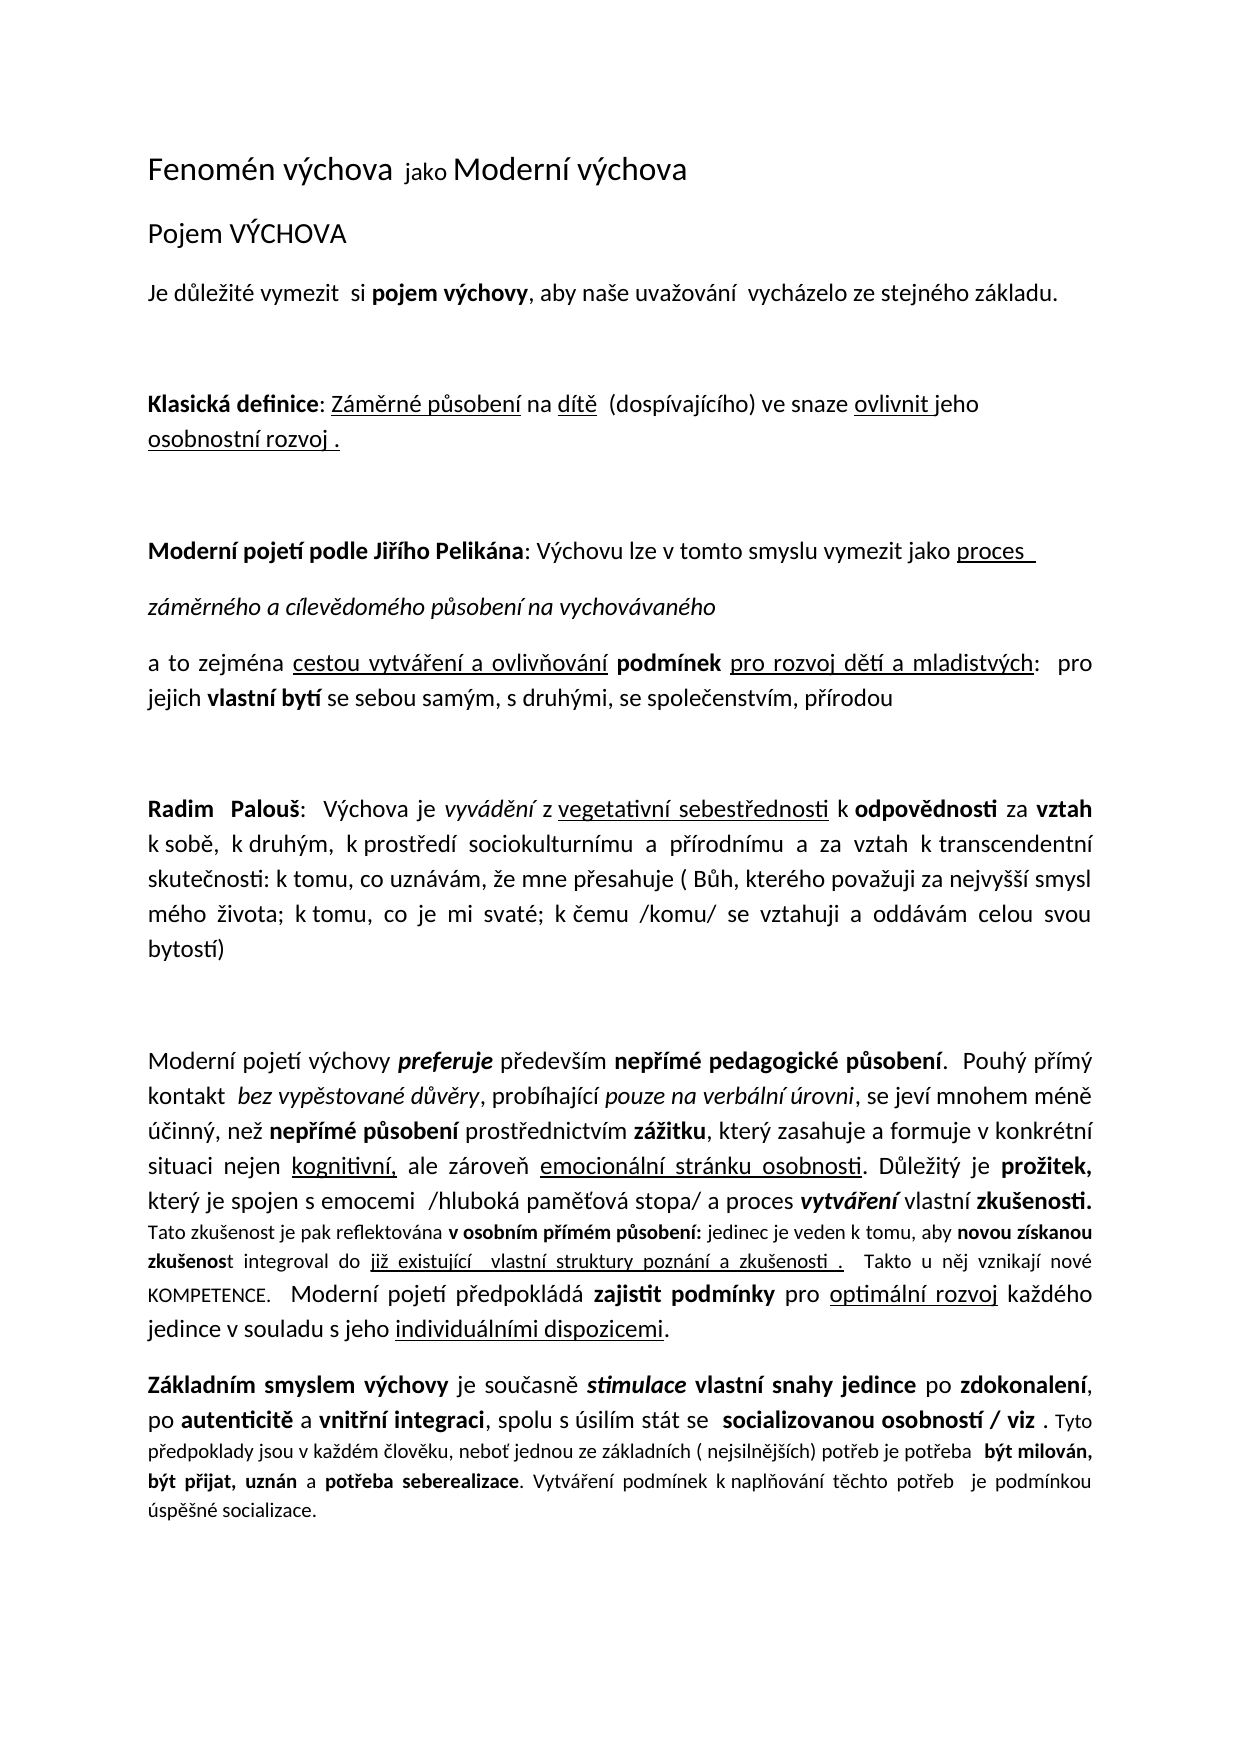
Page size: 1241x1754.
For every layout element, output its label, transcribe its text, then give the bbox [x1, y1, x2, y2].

text Moderní pojetí výchovy preferuje především nepřímé pedagogické působení. Pouhý přímý kontakt bez vypěstované důvěry, probíhající pouze na verbální úrovni, se jeví mnohem méně účinný, než nepřímé působení prostřednictvím zážitku, který zasahuje a formuje v konkrétní situaci nejen kognitivní, ale zároveň emocionální stránku osobnosti. Důležitý je prožitek, který je spojen s emocemi /hluboká paměťová stopa/ a proces vytváření vlastní zkušenosti. Tato zkušenost je pak reflektována v osobním přímém působení: jedinec je veden k tomu, aby novou získanou zkušenost integroval do již existující vlastní struktury poznání a zkušenosti . Takto u něj vznikají nové KOMPETENCE. Moderní pojetí předpokládá zajistit podmínky pro optimální rozvoj každého jedince v souladu s jeho individuálními dispozicemi. [148, 1045, 1093, 1344]
text záměrného a cílevědomého působení na vychovávaného [148, 591, 1093, 622]
text Je důležité vymezit si pojem výchovy, aby naše uvažování vycházelo ze stejného základu. [148, 277, 1093, 307]
text Základním smyslem výchovy je současně stimulace vlastní snahy jedince po zdokonalení, po autenticitě a vnitřní integraci, spolu s úsilím stát se socializovanou osobností / viz . Tyto předpoklady jsou v každém člověku, neboť jednou ze základních ( nejsilnějších) potřeb je potřeba být milován, být přijat, uznán a potřeba seberealizace. Vytváření podmínek k naplňování těchto potřeb je podmínkou úspěšné socializace. [148, 1369, 1093, 1522]
text Radim Palouš: Výchova je vyvádění z vegetativní sebestřednosti k odpovědnosti za vztah k sobě, k druhým, k prostředí sociokulturnímu a přírodnímu a za vztah k transcendentní skutečnosti: k tomu, co uznávám, že mne přesahuje ( Bůh, kterého považuji za nejvyšší smysl mého života; k tomu, co je mi svaté; k čemu /komu/ se vztahuji a oddávám celou svou bytostí) [148, 794, 1093, 964]
text Moderní pojetí podle Jiřího Pelikána: Výchovu lze v tomto smyslu vymezit jako proces [148, 535, 1093, 566]
text Klasická definice: Záměrné působení na dítě (dospívajícího) ve snaze ovlivnit jeho osobnostní rozvoj . [148, 389, 1093, 454]
text Fenomén výchova jako Moderní výchova [148, 148, 1093, 188]
text a to zejména cestou vytváření a ovlivňování podmínek pro rozvoj dětí a mladistvých: pro jejich vlastní bytí se sebou samým, s druhými, se společenstvím, přírodou [148, 647, 1093, 712]
text Pojem VÝCHOVA [148, 215, 1093, 251]
